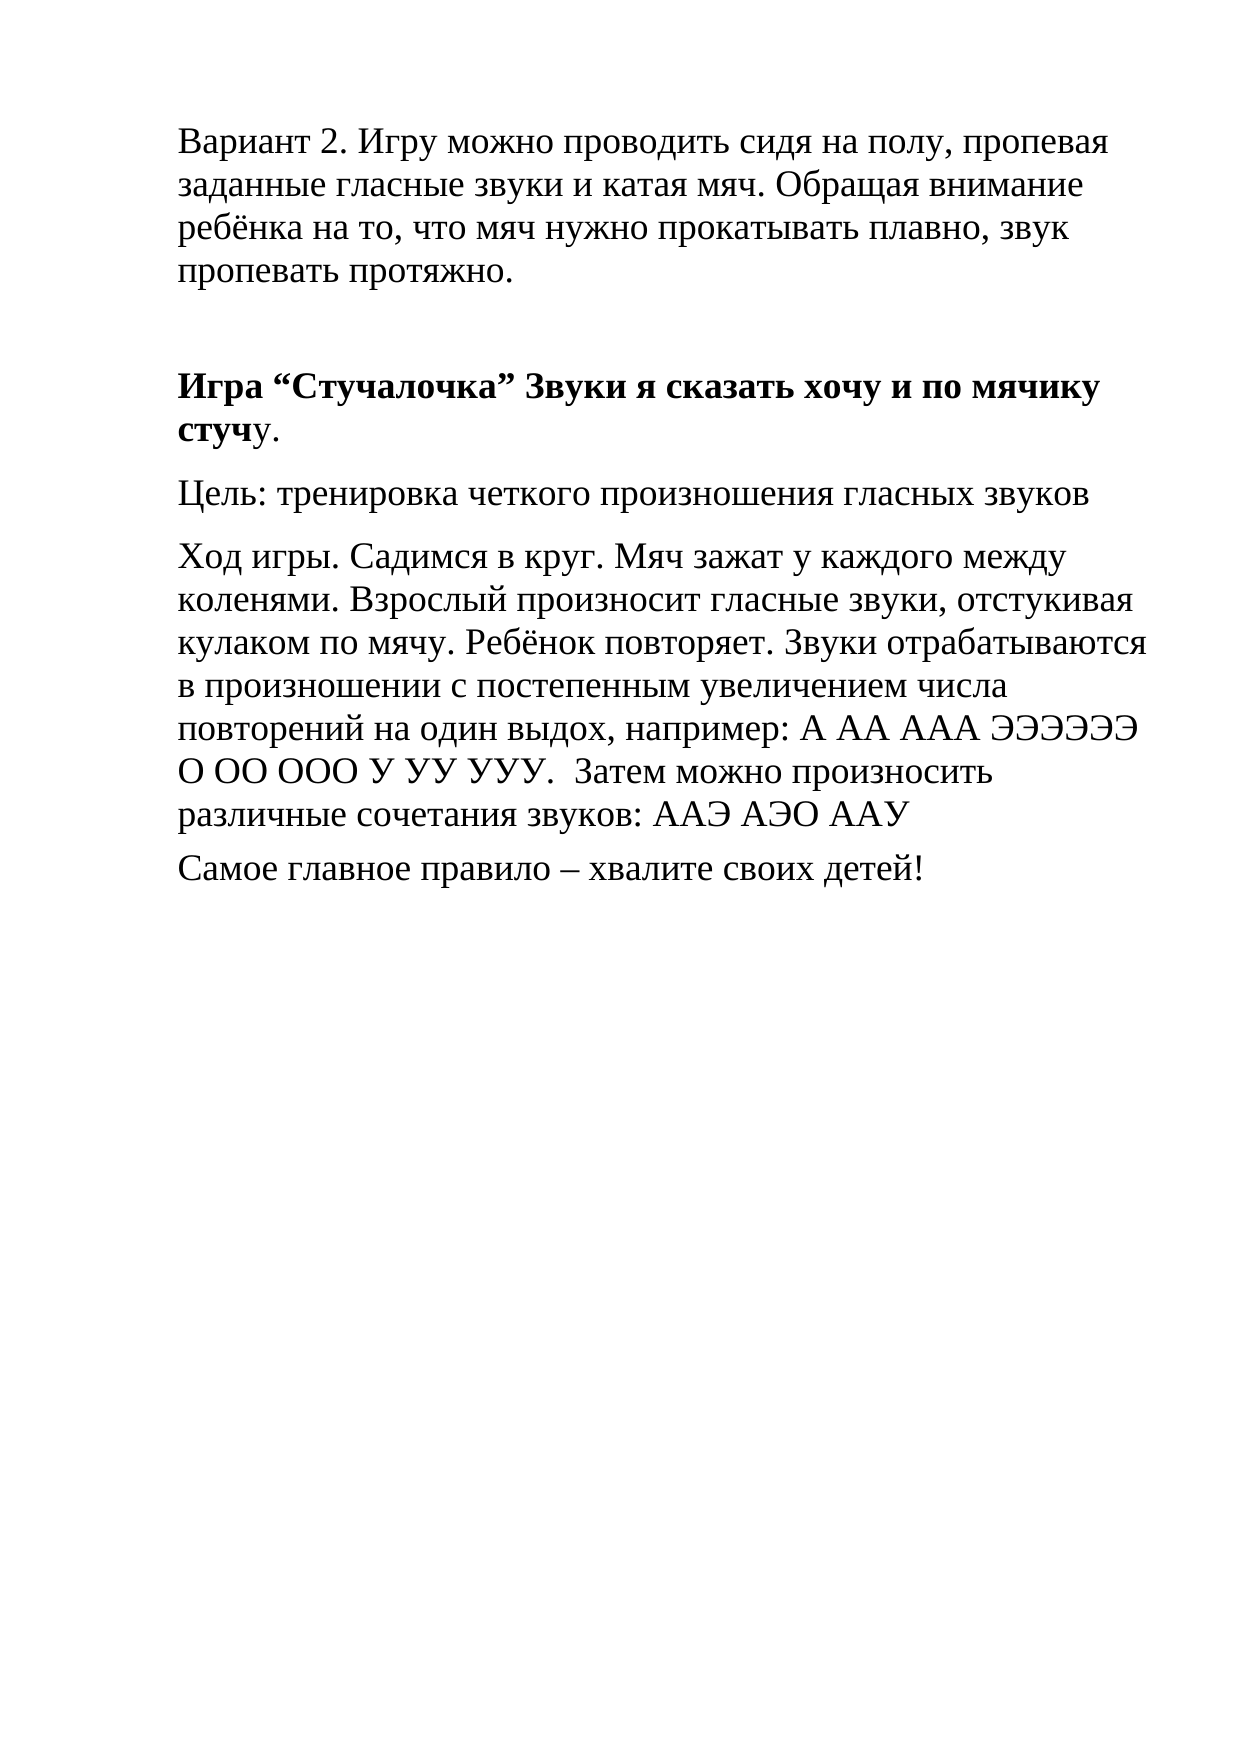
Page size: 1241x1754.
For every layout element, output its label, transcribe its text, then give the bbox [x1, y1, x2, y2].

text Самое главное правило – хвалите своих детей! [177, 845, 1152, 888]
text Вариант 2. Игру можно проводить сидя на полу, пропевая заданные гласные звуки и катая мяч. Обращая внимание ребёнка на то, что мяч нужно прокатывать плавно, звук пропевать протяжно. [177, 118, 1152, 291]
text Игра “Стучалочка” Звуки я сказать хочу и по мячику стучу. [177, 364, 1152, 450]
text Цель: тренировка четкого произношения гласных звуков [177, 470, 1152, 513]
text Ход игры. Садимся в круг. Мяч зажат у каждого между коленями. Взрослый произносит гласные звуки, отстукивая кулаком по мячу. Ребёнок повторяет. Звуки отрабатываются в произношении с постепенным увеличением числа повторений на один выдох, например: А АА ААА ЭЭЭЭЭЭ О ОО ООО У УУ УУУ. Затем можно произносить различные сочетания звуков: ААЭ АЭО ААУ [177, 533, 1152, 835]
